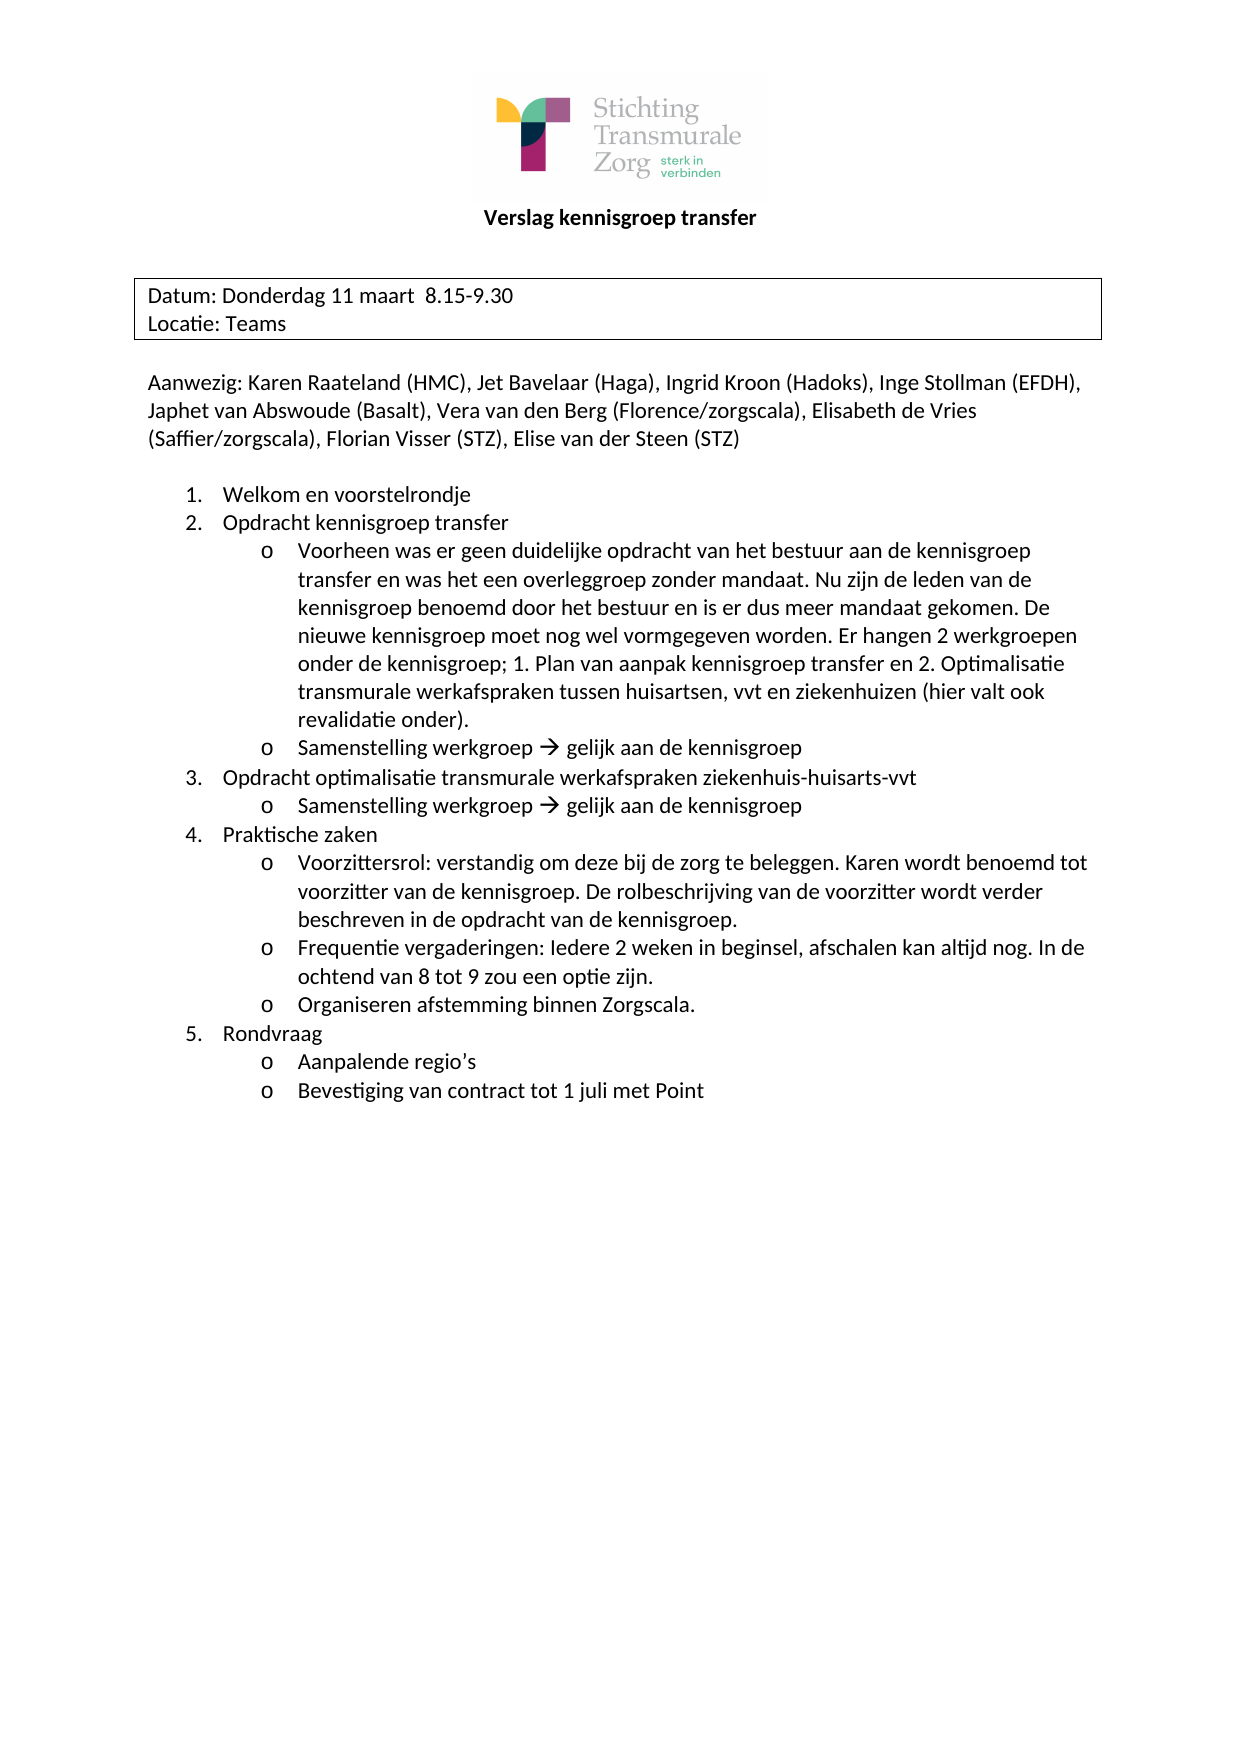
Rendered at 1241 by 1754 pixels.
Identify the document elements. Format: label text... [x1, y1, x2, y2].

picture [472, 73, 768, 203]
text Verslag kennisgroep transfer [148, 203, 1093, 231]
list Samenstelling werkgroep gelijk aan de kennisgroep [260, 733, 1093, 763]
list Voorheen was er geen duidelijke opdracht van het bestuur aan de kennisgroep transfer en was het een overleggroep zonder mandaat. Nu zijn de leden van de kennisgroep benoemd door het bestuur en is er dus meer mandaat gekomen. De nieuwe kennisgroep moet nog wel vormgegeven worden. Er hangen 2 werkgroepen onder de kennisgroep; 1. Plan van aanpak kennisgroep transfer en 2. Optimalisatie transmurale werkafspraken tussen huisartsen, vvt en ziekenhuizen (hier valt ook revalidatie onder). [260, 536, 1093, 733]
list Frequentie vergaderingen: Iedere 2 weken in beginsel, afschalen kan altijd nog. In de ochtend van 8 tot 9 zou een optie zijn. [260, 933, 1093, 990]
list Welkom en voorstelrondje [185, 480, 1093, 508]
list Praktische zaken [185, 820, 1093, 848]
list Aanpalende regio’s [260, 1047, 1093, 1077]
text Locatie: Teams [135, 306, 1101, 339]
list Organiseren afstemming binnen Zorgscala. [260, 990, 1093, 1019]
list Samenstelling werkgroep gelijk aan de kennisgroep [260, 791, 1093, 820]
list Opdracht optimalisatie transmurale werkafspraken ziekenhuis-huisarts-vvt [185, 763, 1093, 791]
text Datum: Donderdag 11 maart 8.15-9.30 [135, 279, 1101, 306]
text Aanwezig: Karen Raateland (HMC), Jet Bavelaar (Haga), Ingrid Kroon (Hadoks), Inge Stollman (EFDH), Japhet van Abswoude (Basalt), Vera van den Berg (Florence/zorgscala), Elisabeth de Vries (Saffier/zorgscala), Florian Visser (STZ), Elise van der Steen (STZ) [148, 368, 1093, 452]
list Bevestiging van contract tot 1 juli met Point [260, 1077, 1093, 1106]
list Opdracht kennisgroep transfer [185, 508, 1093, 536]
list Voorzittersrol: verstandig om deze bij de zorg te beleggen. Karen wordt benoemd tot voorzitter van de kennisgroep. De rolbeschrijving van de voorzitter wordt verder beschreven in de opdracht van de kennisgroep. [260, 848, 1093, 933]
list Rondvraag [185, 1019, 1093, 1047]
